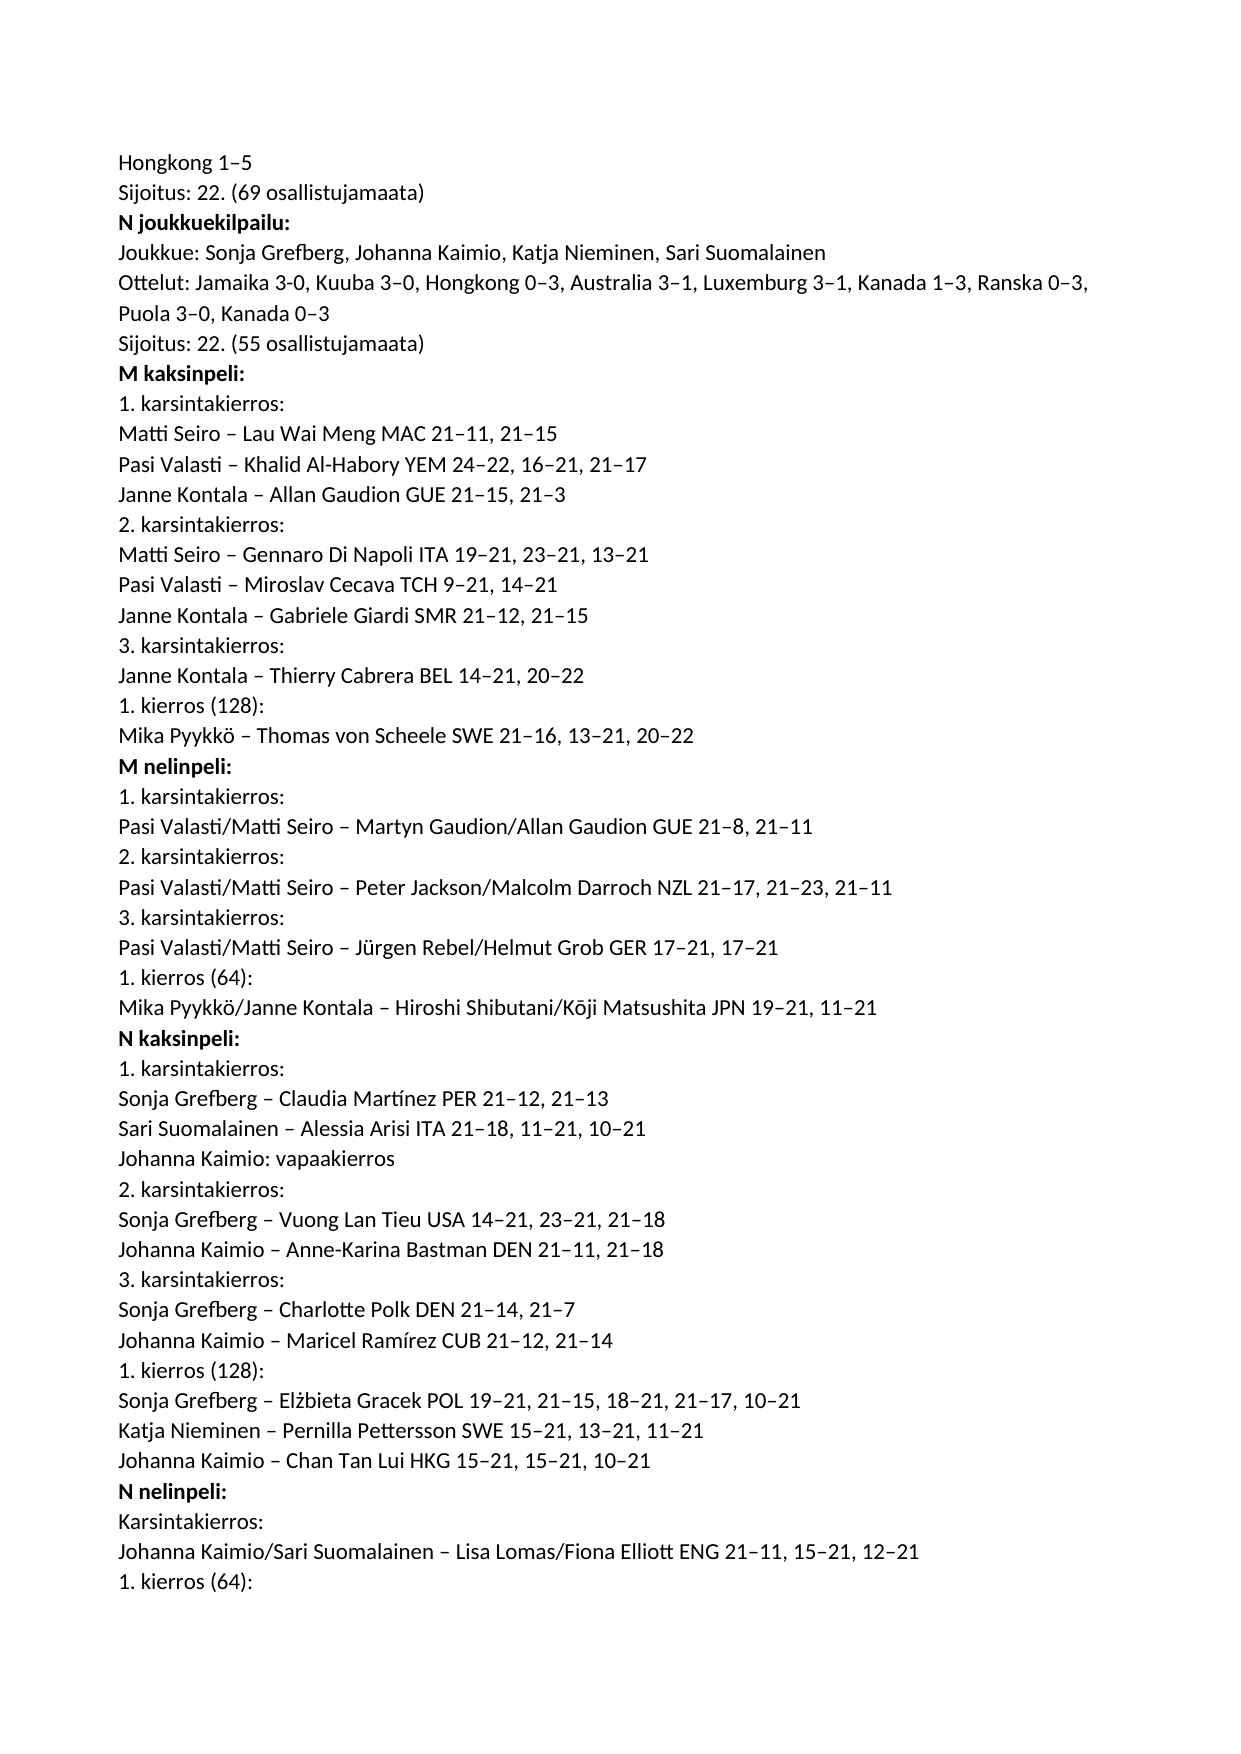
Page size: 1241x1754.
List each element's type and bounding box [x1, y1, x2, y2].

text [118, 148, 1122, 1595]
